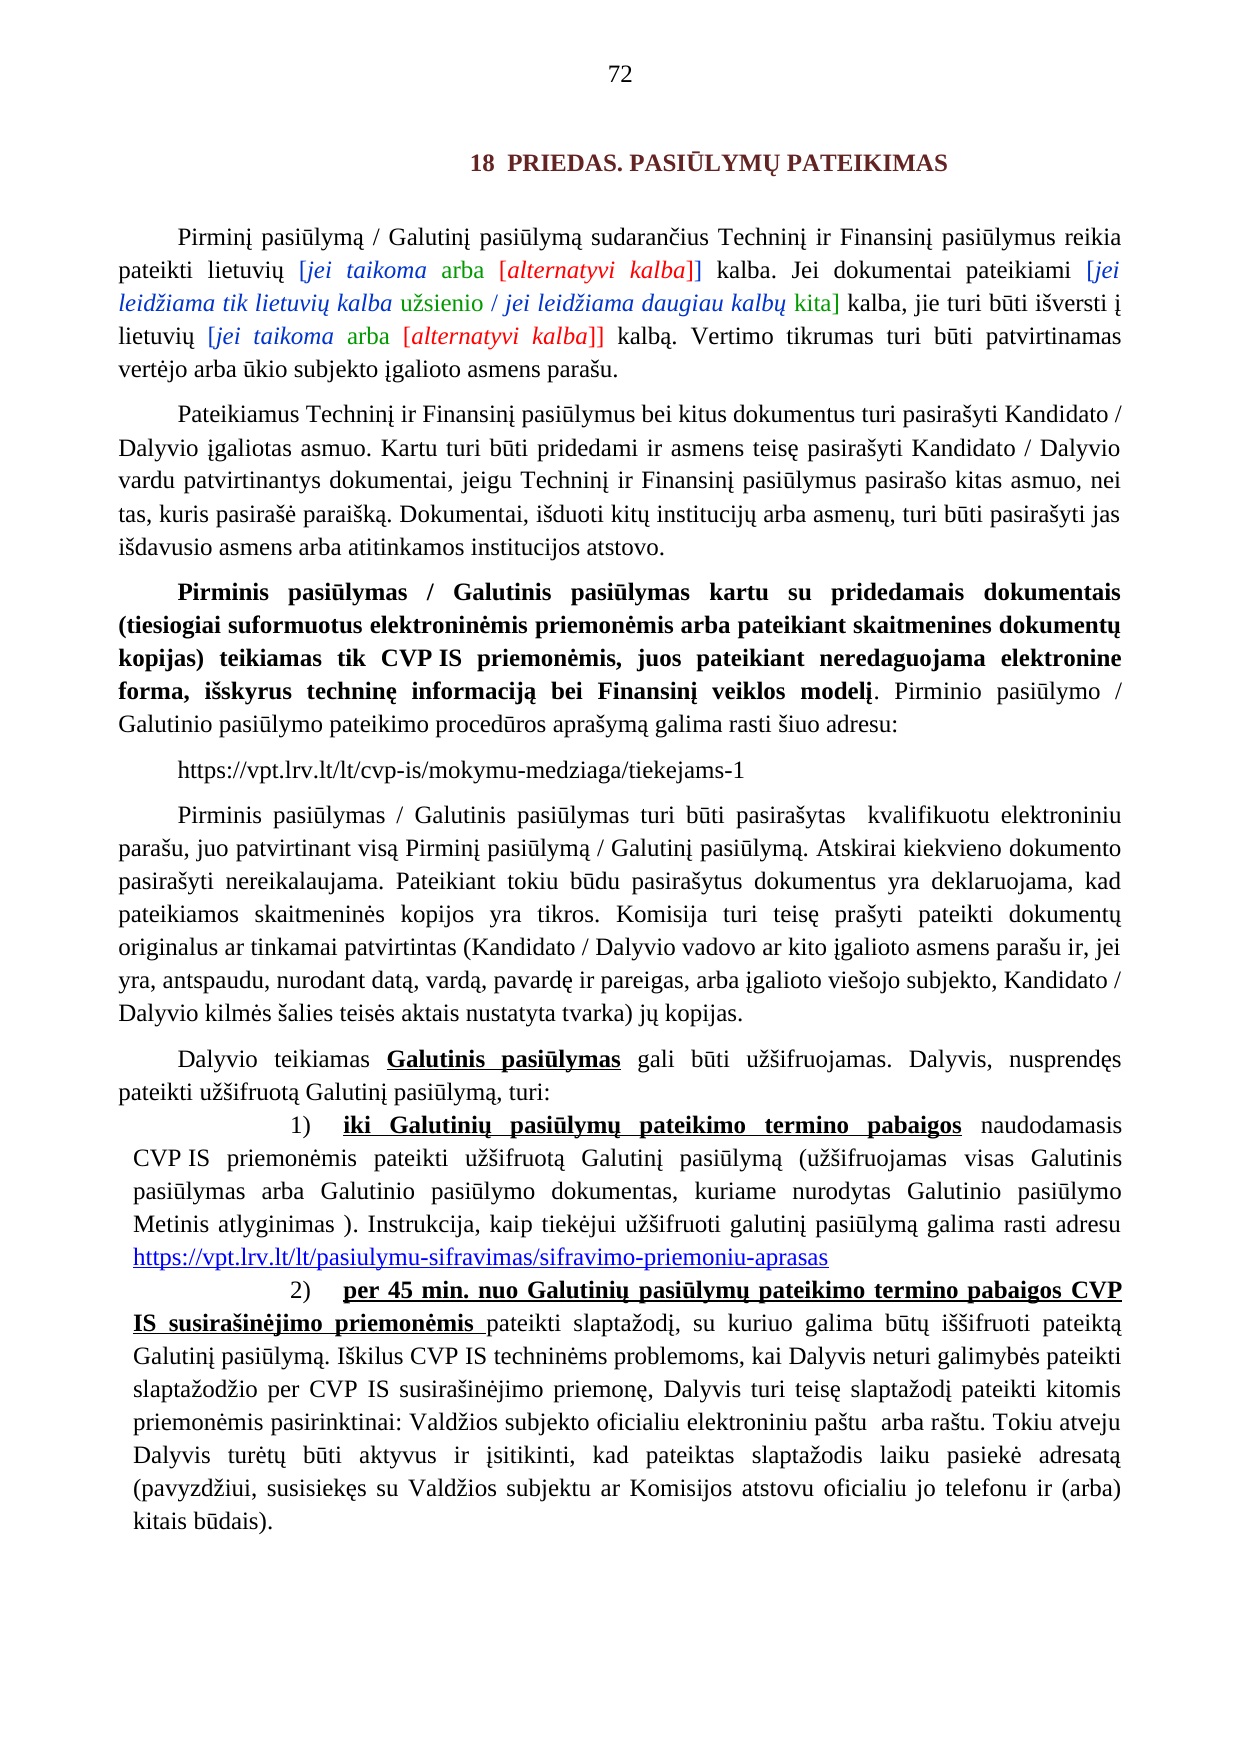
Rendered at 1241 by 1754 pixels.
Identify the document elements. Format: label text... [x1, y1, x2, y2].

text Pirminis pasiūlymas / Galutinis pasiūlymas turi būti pasirašytas kvalifikuotu elektroniniu parašu, juo patvirtinant visą Pirminį pasiūlymą / Galutinį pasiūlymą. Atskirai kiekvieno dokumento pasirašyti nereikalaujama. Pateikiant tokiu būdu pasirašytus dokumentus yra deklaruojama, kad pateikiamos skaitmeninės kopijos yra tikros. Komisija turi teisę prašyti pateikti dokumentų originalus ar tinkamai patvirtintas (Kandidato / Dalyvio vadovo ar kito įgalioto asmens parašu ir, jei yra, antspaudu, nurodant datą, vardą, pavardę ir pareigas, arba įgalioto viešojo subjekto, Kandidato / Dalyvio kilmės šalies teisės aktais nustatyta tvarka) jų kopijas. [118, 800, 1122, 1027]
text Pateikiamus Techninį ir Finansinį pasiūlymus bei kitus dokumentus turi pasirašyti Kandidato / Dalyvio įgaliotas asmuo. Kartu turi būti pridedami ir asmens teisę pasirašyti Kandidato / Dalyvio vardu patvirtinantys dokumentai, jeigu Techninį ir Finansinį pasiūlymus pasirašo kitas asmuo, nei tas, kuris pasirašė paraišką. Dokumentai, išduoti kitų institucijų arba asmenų, turi būti pasirašyti jas išdavusio asmens arba atitinkamos institucijos atstovo. [118, 399, 1122, 560]
text https://vpt.lrv.lt/lt/cvp-is/mokymu-medziaga/tiekejams-1 [118, 755, 1122, 783]
list per 45 min. nuo Galutinių pasiūlymų pateikimo termino pabaigos CVP IS susirašinėjimo priemonėmis pateikti slaptažodį, su kuriuo galima būtų iššifruoti pateiktą Galutinį pasiūlymą. Iškilus CVP IS techninėms problemoms, kai Dalyvis neturi galimybės pateikti slaptažodžio per CVP IS susirašinėjimo priemonę, Dalyvis turi teisę slaptažodį pateikti kitomis priemonėmis pasirinktinai: Valdžios subjekto oficialiu elektroniniu paštu arba raštu. Tokiu atveju Dalyvis turėtų būti aktyvus ir įsitikinti, kad pateiktas slaptažodis laiku pasiekė adresatą (pavyzdžiui, susisiekęs su Valdžios subjektu ar Komisijos atstovu oficialiu jo telefonu ir (arba) kitais būdais). [133, 1275, 1122, 1535]
subtitle Priedas. Pasiūlymų pateikimas [295, 148, 1122, 176]
text Pirminį pasiūlymą / Galutinį pasiūlymą sudarančius Techninį ir Finansinį pasiūlymus reikia pateikti lietuvių [jei taikoma arba [alternatyvi kalba]] kalba. Jei dokumentai pateikiami [jei leidžiama tik lietuvių kalba užsienio / jei leidžiama daugiau kalbų kita] kalba, jie turi būti išversti į lietuvių [jei taikoma arba [alternatyvi kalba]] kalbą. Vertimo tikrumas turi būti patvirtinamas vertėjo arba ūkio subjekto įgalioto asmens parašu. [118, 222, 1122, 383]
list iki Galutinių pasiūlymų pateikimo termino pabaigos naudodamasis CVP IS priemonėmis pateikti užšifruotą Galutinį pasiūlymą (užšifruojamas visas Galutinis pasiūlymas arba Galutinio pasiūlymo dokumentas, kuriame nurodytas Galutinio pasiūlymo Metinis atlyginimas ). Instrukcija, kaip tiekėjui užšifruoti galutinį pasiūlymą galima rasti adresu https://vpt.lrv.lt/lt/pasiulymu-sifravimas/sifravimo-priemoniu-aprasas [133, 1110, 1122, 1271]
list Dalyvio teikiamas Galutinis pasiūlymas gali būti užšifruojamas. Dalyvis, nusprendęs pateikti užšifruotą Galutinį pasiūlymą, turi: [118, 1044, 1122, 1106]
text Pirminis pasiūlymas / Galutinis pasiūlymas kartu su pridedamais dokumentais (tiesiogiai suformuotus elektroninėmis priemonėmis arba pateikiant skaitmenines dokumentų kopijas) teikiamas tik CVP IS priemonėmis, juos pateikiant neredaguojama elektronine forma, išskyrus techninę informaciją bei Finansinį veiklos modelį. Pirminio pasiūlymo / Galutinio pasiūlymo pateikimo procedūros aprašymą galima rasti šiuo adresu: [118, 577, 1122, 738]
